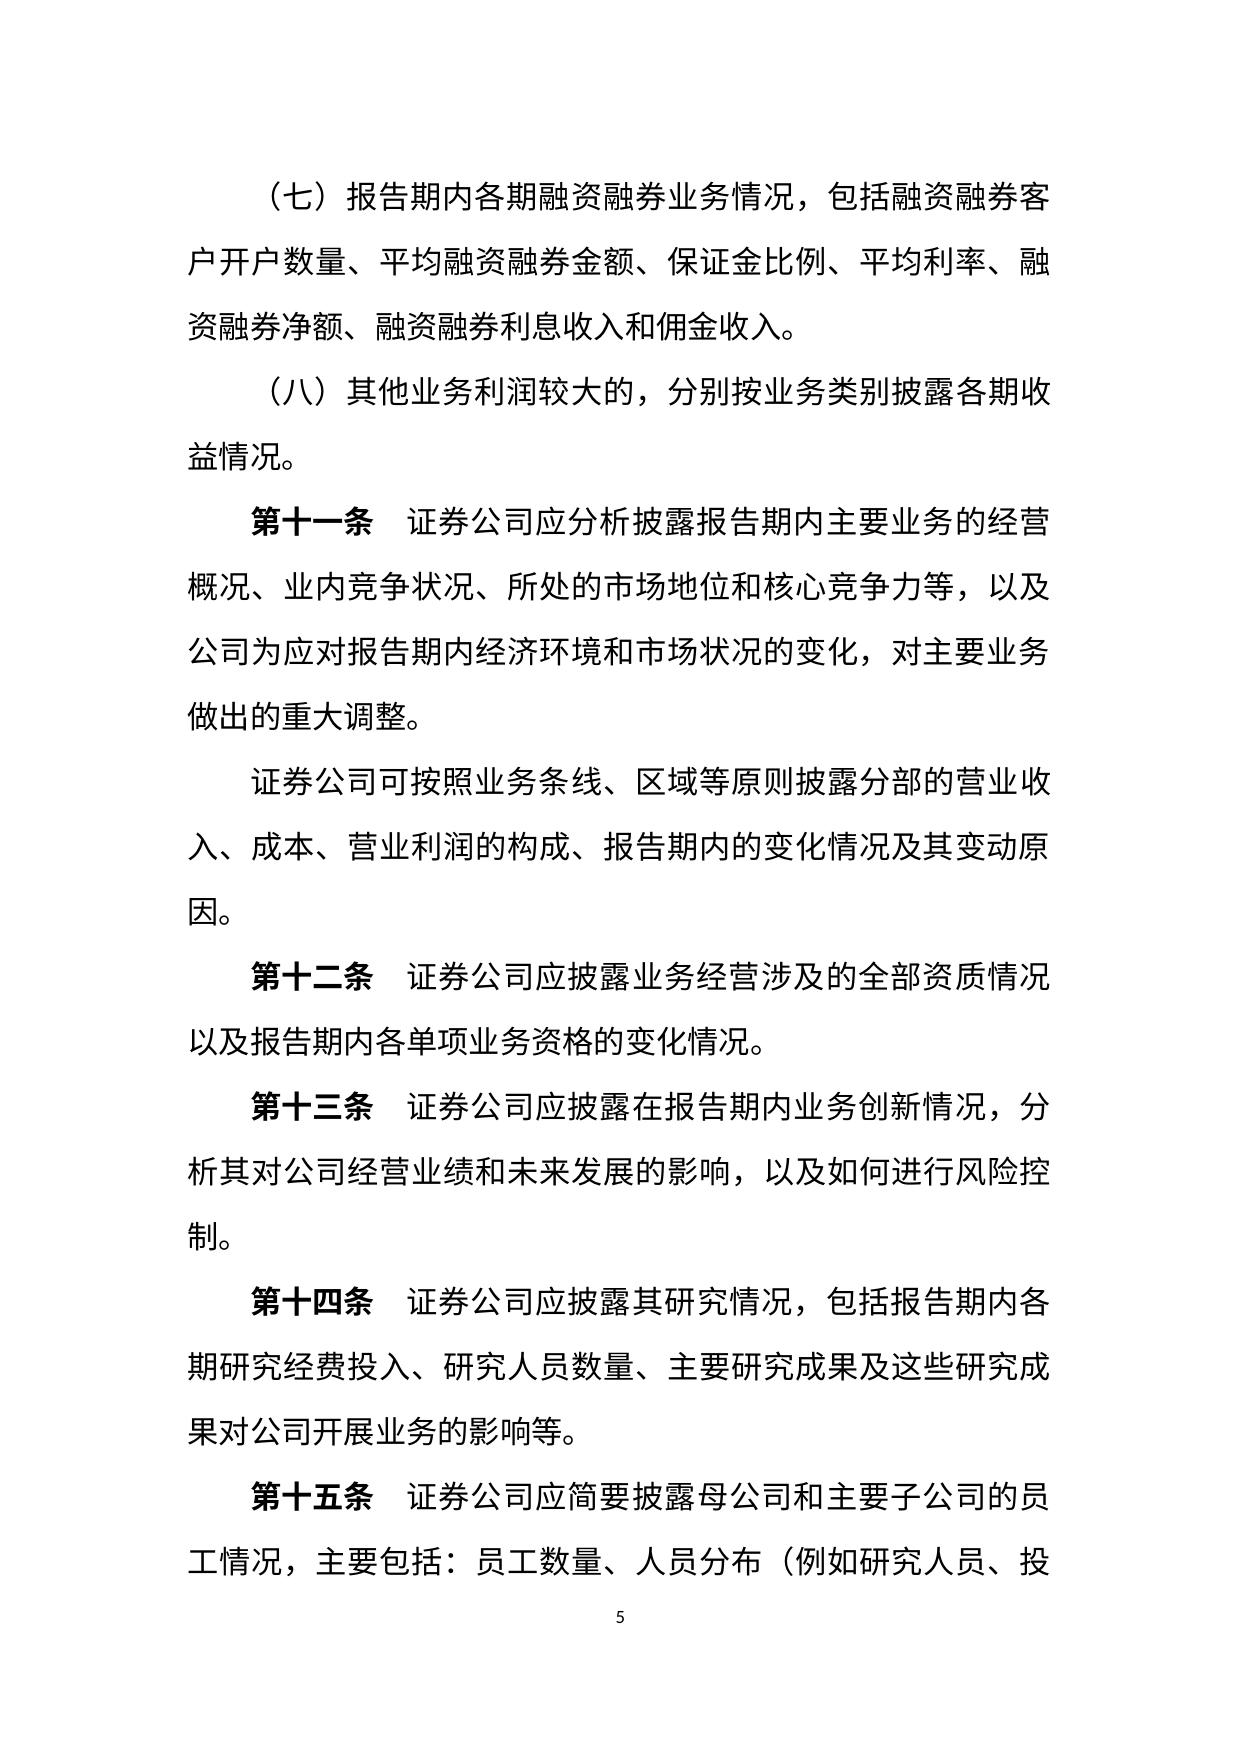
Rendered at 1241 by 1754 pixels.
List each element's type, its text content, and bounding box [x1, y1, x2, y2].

list 证券公司应分析披露报告期内主要业务的经营概况、业内竞争状况、所处的市场地位和核心竞争力等，以及公司为应对报告期内经济环境和市场状况的变化，对主要业务做出的重大调整。 [187, 487, 1053, 747]
text （七）报告期内各期融资融券业务情况，包括融资融券客户开户数量、平均融资融券金额、保证金比例、平均利率、融资融券净额、融资融券利息收入和佣金收入。 [187, 162, 1053, 357]
list 证券公司应披露业务经营涉及的全部资质情况，以及报告期内各单项业务资格的变化情况。 [187, 942, 1053, 1072]
list 证券公司应披露在报告期内业务创新情况，分析其对公司经营业绩和未来发展的影响，以及如何进行风险控制。 [187, 1072, 1053, 1267]
text （八）其他业务利润较大的，分别按业务类别披露各期收益情况。 [187, 357, 1053, 487]
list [187, 1462, 1053, 1592]
list 证券公司应披露其研究情况，包括报告期内各期研究经费投入、研究人员数量、主要研究成果及这些研究成果对公司开展业务的影响等。 [187, 1267, 1053, 1462]
text 证券公司可按照业务条线、区域等原则披露分部的营业收入、成本、营业利润的构成、报告期内的变化情况及其变动原因。 [187, 747, 1053, 942]
